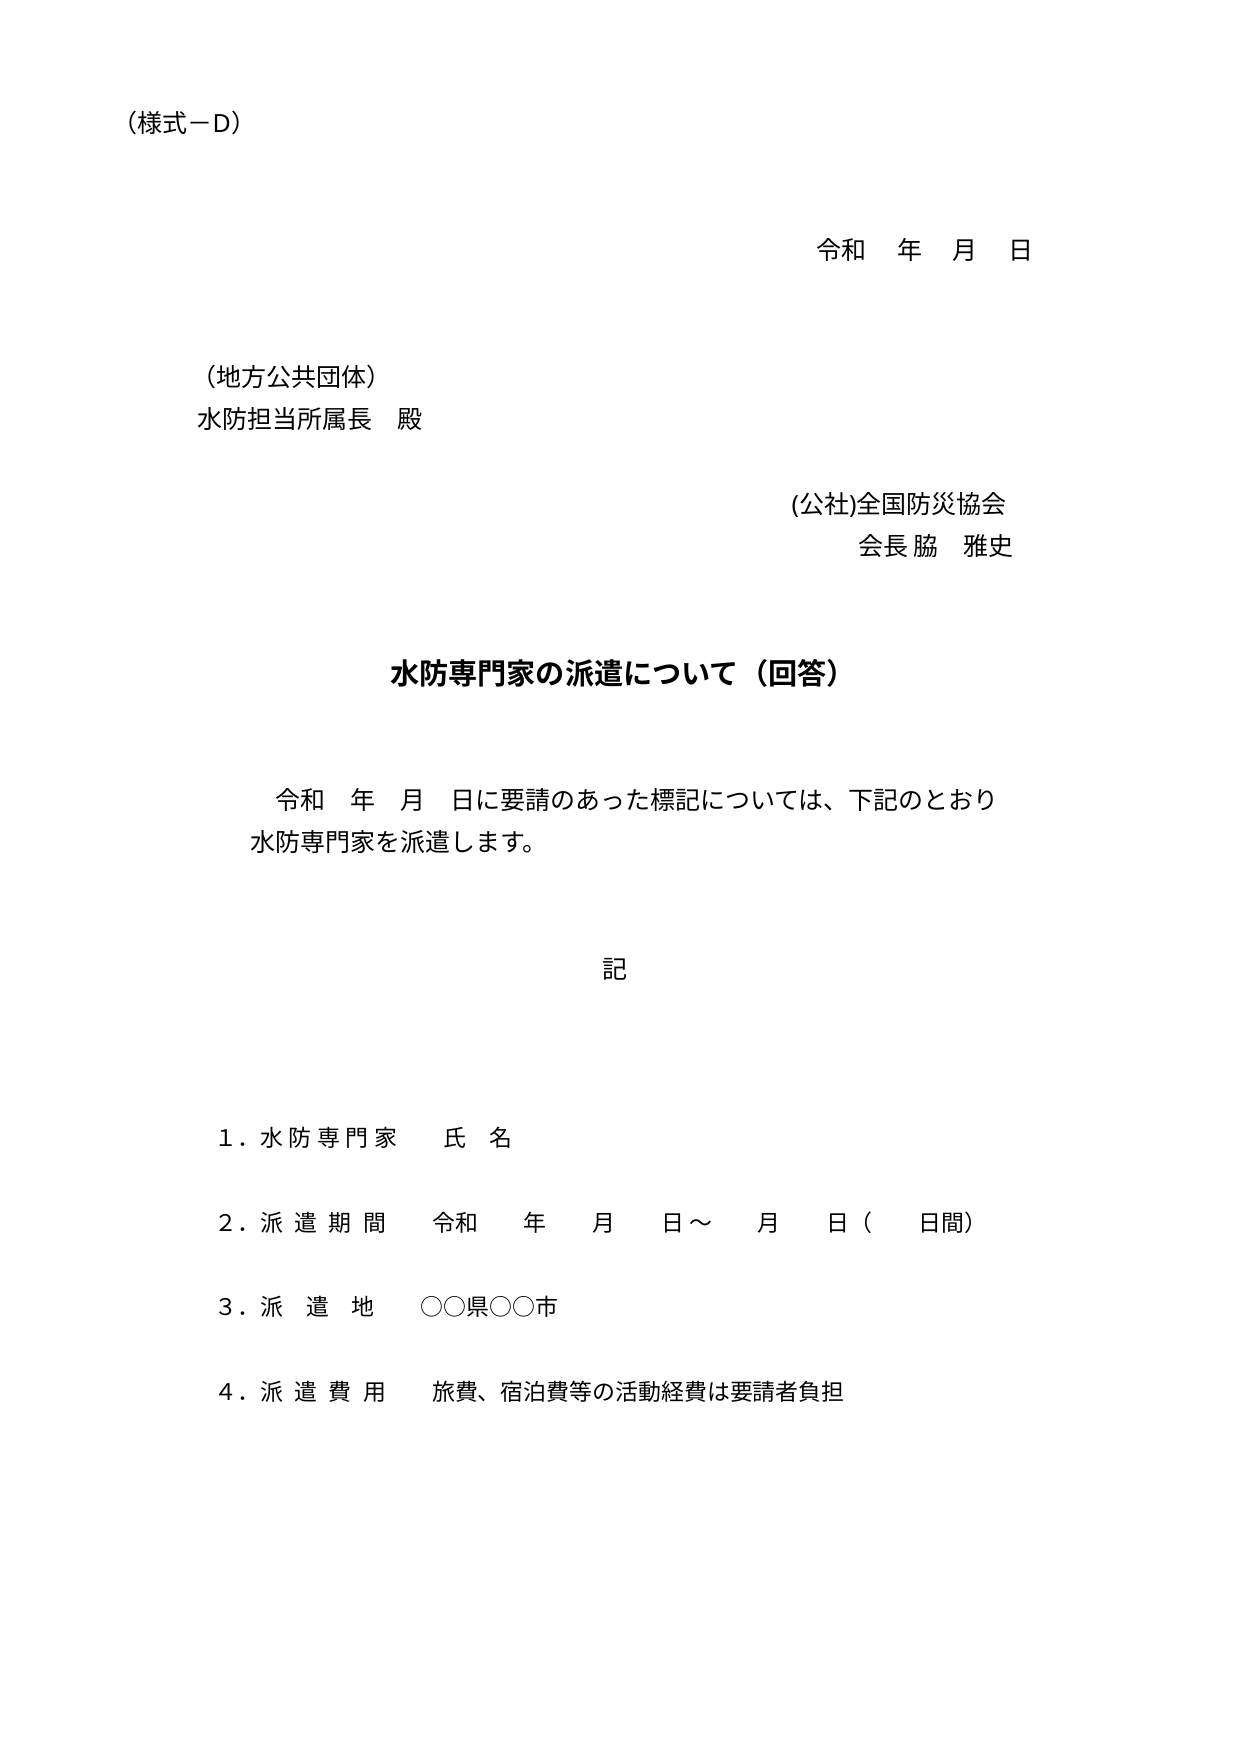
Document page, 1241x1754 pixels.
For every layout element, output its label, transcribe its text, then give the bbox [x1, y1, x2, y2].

text ２．派遣期間 令和 年 月 日 ～ 月 日（ 日間） [94, 1200, 1125, 1242]
text ３．派遣地 ○○県○○市 [94, 1284, 1125, 1327]
text （様式－D） [112, 100, 1125, 143]
text 記 [94, 946, 1125, 988]
text 水防担当所属長 殿 [94, 396, 1125, 439]
text 令和 年 月 日に要請のあった標記については、下記のとおり [225, 777, 1125, 819]
text (公社)全国防災協会 [94, 481, 1125, 523]
text ４．派遣費用 旅費、宿泊費等の活動経費は要請者負担 [94, 1369, 1125, 1411]
text 令和 年 月 日 [94, 227, 1125, 269]
text １．水防専門家 氏 名 [94, 1115, 1125, 1158]
text 水防専門家を派遣します。 [225, 819, 1125, 862]
text 会長 脇 雅史 [94, 523, 1125, 566]
text （地方公共団体） [94, 354, 1125, 396]
text 水防専門家の派遣について（回答） [94, 650, 1125, 692]
